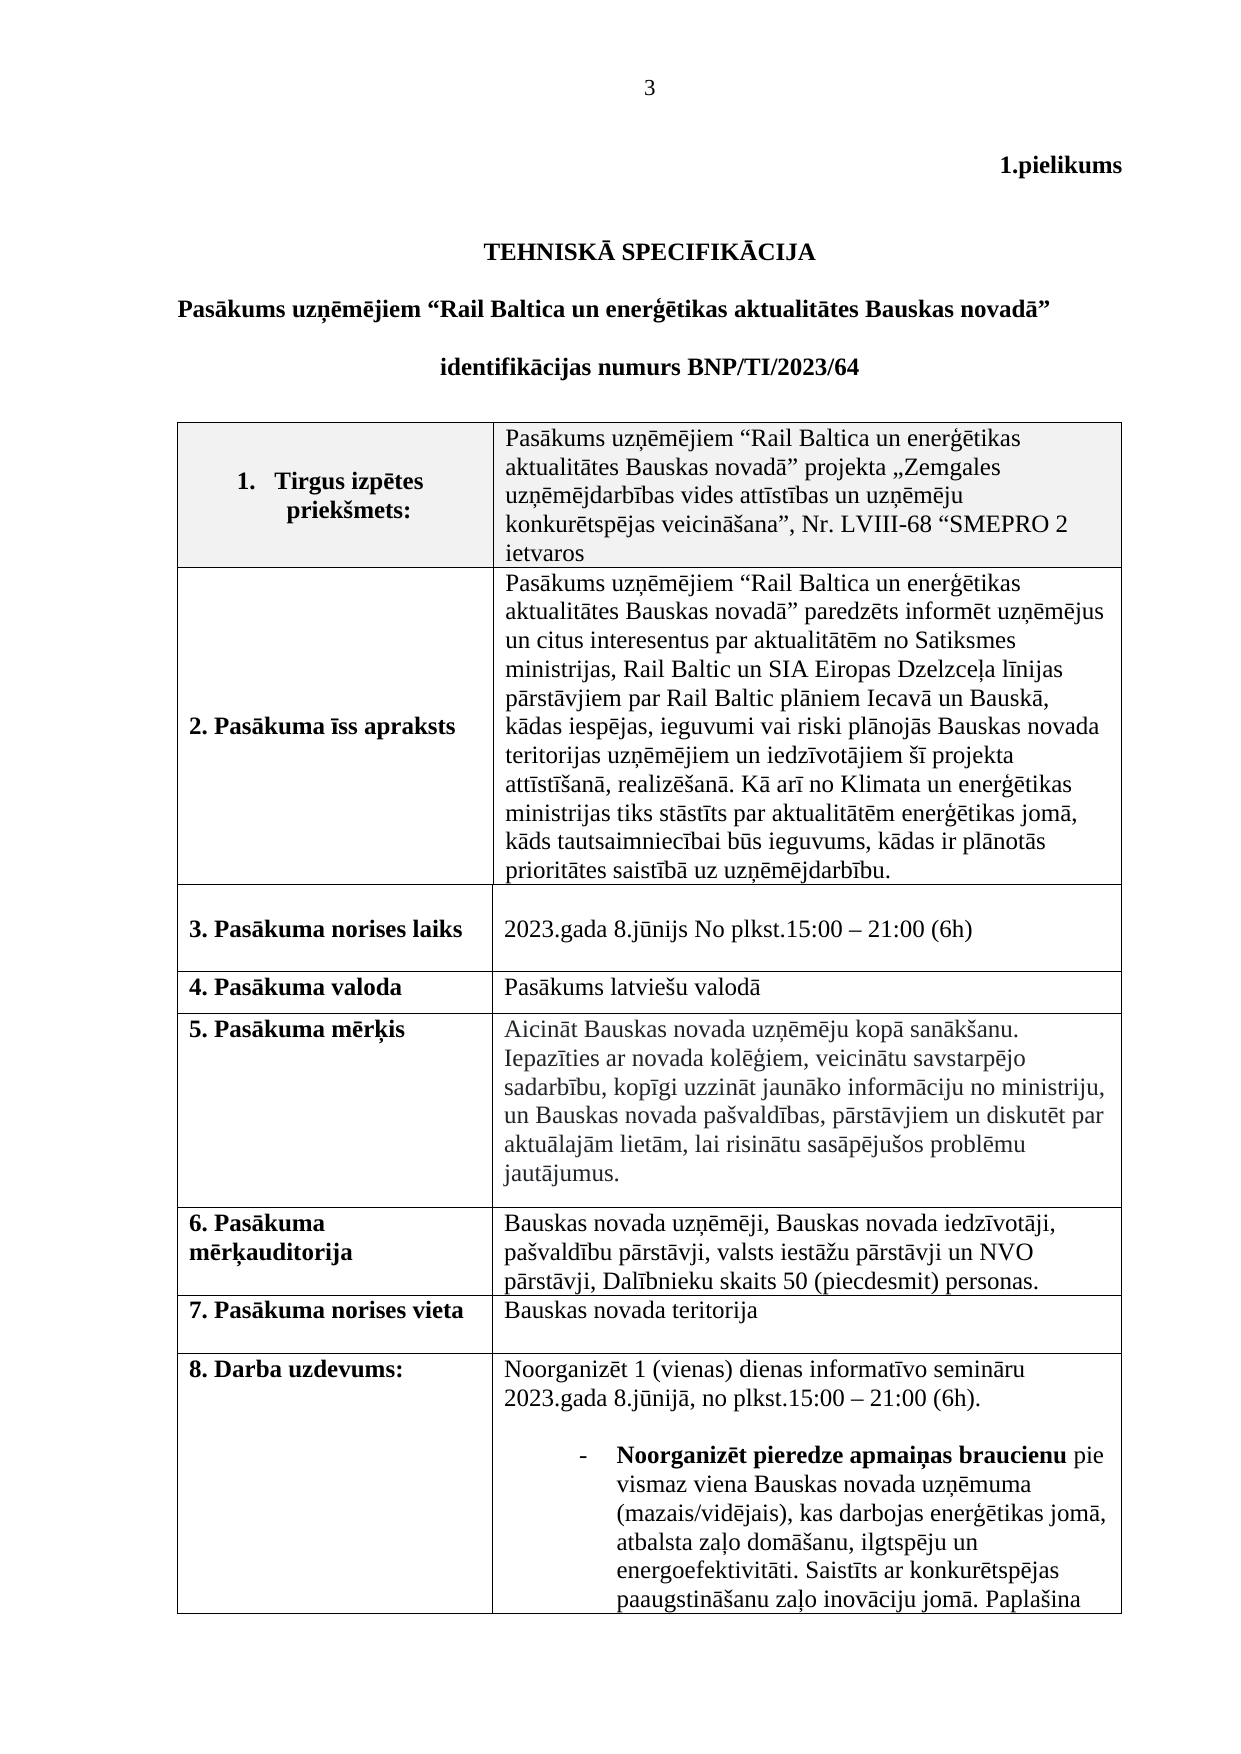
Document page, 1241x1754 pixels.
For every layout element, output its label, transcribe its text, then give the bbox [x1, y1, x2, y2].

text identifikācijas numurs BNP/TI/2023/64 [177, 352, 1122, 381]
table_header Tirgus izpētes priekšmets: [178, 423, 493, 567]
table_cell 2. Pasākuma īss apraksts [178, 568, 493, 884]
table_cell Pasākums latviešu valodā [493, 972, 1121, 1013]
table_cell 4. Pasākuma valoda [178, 972, 492, 1013]
table_cell 8. Darba uzdevums: [178, 1354, 492, 1613]
table_cell 7. Pasākuma norises vieta [178, 1296, 492, 1353]
table_cell Aicināt Bauskas novada uzņēmēju kopā sanākšanu. Iepazīties ar novada kolēģiem, veicinātu savstarpējo sadarbību, kopīgi uzzināt jaunāko informāciju no ministriju, un Bauskas novada pašvaldības, pārstāvjiem un diskutēt par aktuālajām lietām, lai risinātu sasāpējušos problēmu jautājumus. [493, 1014, 1121, 1207]
text 1.pielikums [177, 151, 1122, 179]
table_cell 6. Pasākuma mērķauditorija [178, 1208, 492, 1294]
text TEHNISKĀ SPECIFIKĀCIJA [177, 237, 1122, 266]
table_header Pasākums uzņēmējiem “Rail Baltica un enerģētikas aktualitātes Bauskas novadā” projekta „Zemgales uzņēmējdarbības vides attīstības un uzņēmēju konkurētspējas veicināšana”, Nr. LVIII-68 “SMEPRO 2 ietvaros [494, 423, 1121, 567]
table_cell Bauskas novada teritorija [493, 1296, 1121, 1353]
table_cell 5. Pasākuma mērķis [178, 1014, 492, 1207]
table_cell 3. Pasākuma norises laiks [178, 885, 492, 971]
text Pasākums uzņēmējiem “Rail Baltica un enerģētikas aktualitātes Bauskas novadā” [177, 294, 1122, 323]
table_cell 2023.gada 8.jūnijs No plkst.15:00 – 21:00 (6h) [493, 885, 1121, 971]
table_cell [493, 1354, 1121, 1613]
table_cell Bauskas novada uzņēmēji, Bauskas novada iedzīvotāji, pašvaldību pārstāvji, valsts iestāžu pārstāvji un NVO pārstāvji, Dalībnieku skaits 50 (piecdesmit) personas. [493, 1208, 1121, 1294]
table_cell Pasākums uzņēmējiem “Rail Baltica un enerģētikas aktualitātes Bauskas novadā” paredzēts informēt uzņēmējus un citus interesentus par aktualitātēm no Satiksmes ministrijas, Rail Baltic un SIA Eiropas Dzelzceļa līnijas pārstāvjiem par Rail Baltic plāniem Iecavā un Bauskā, kādas iespējas, ieguvumi vai riski plānojās Bauskas novada teritorijas uzņēmējiem un iedzīvotājiem šī projekta attīstīšanā, realizēšanā. Kā arī no Klimata un enerģētikas ministrijas tiks stāstīts par aktualitātēm enerģētikas jomā, kāds tautsaimniecībai būs ieguvums, kādas ir plānotās prioritātes saistībā uz uzņēmējdarbību. [494, 568, 1121, 884]
